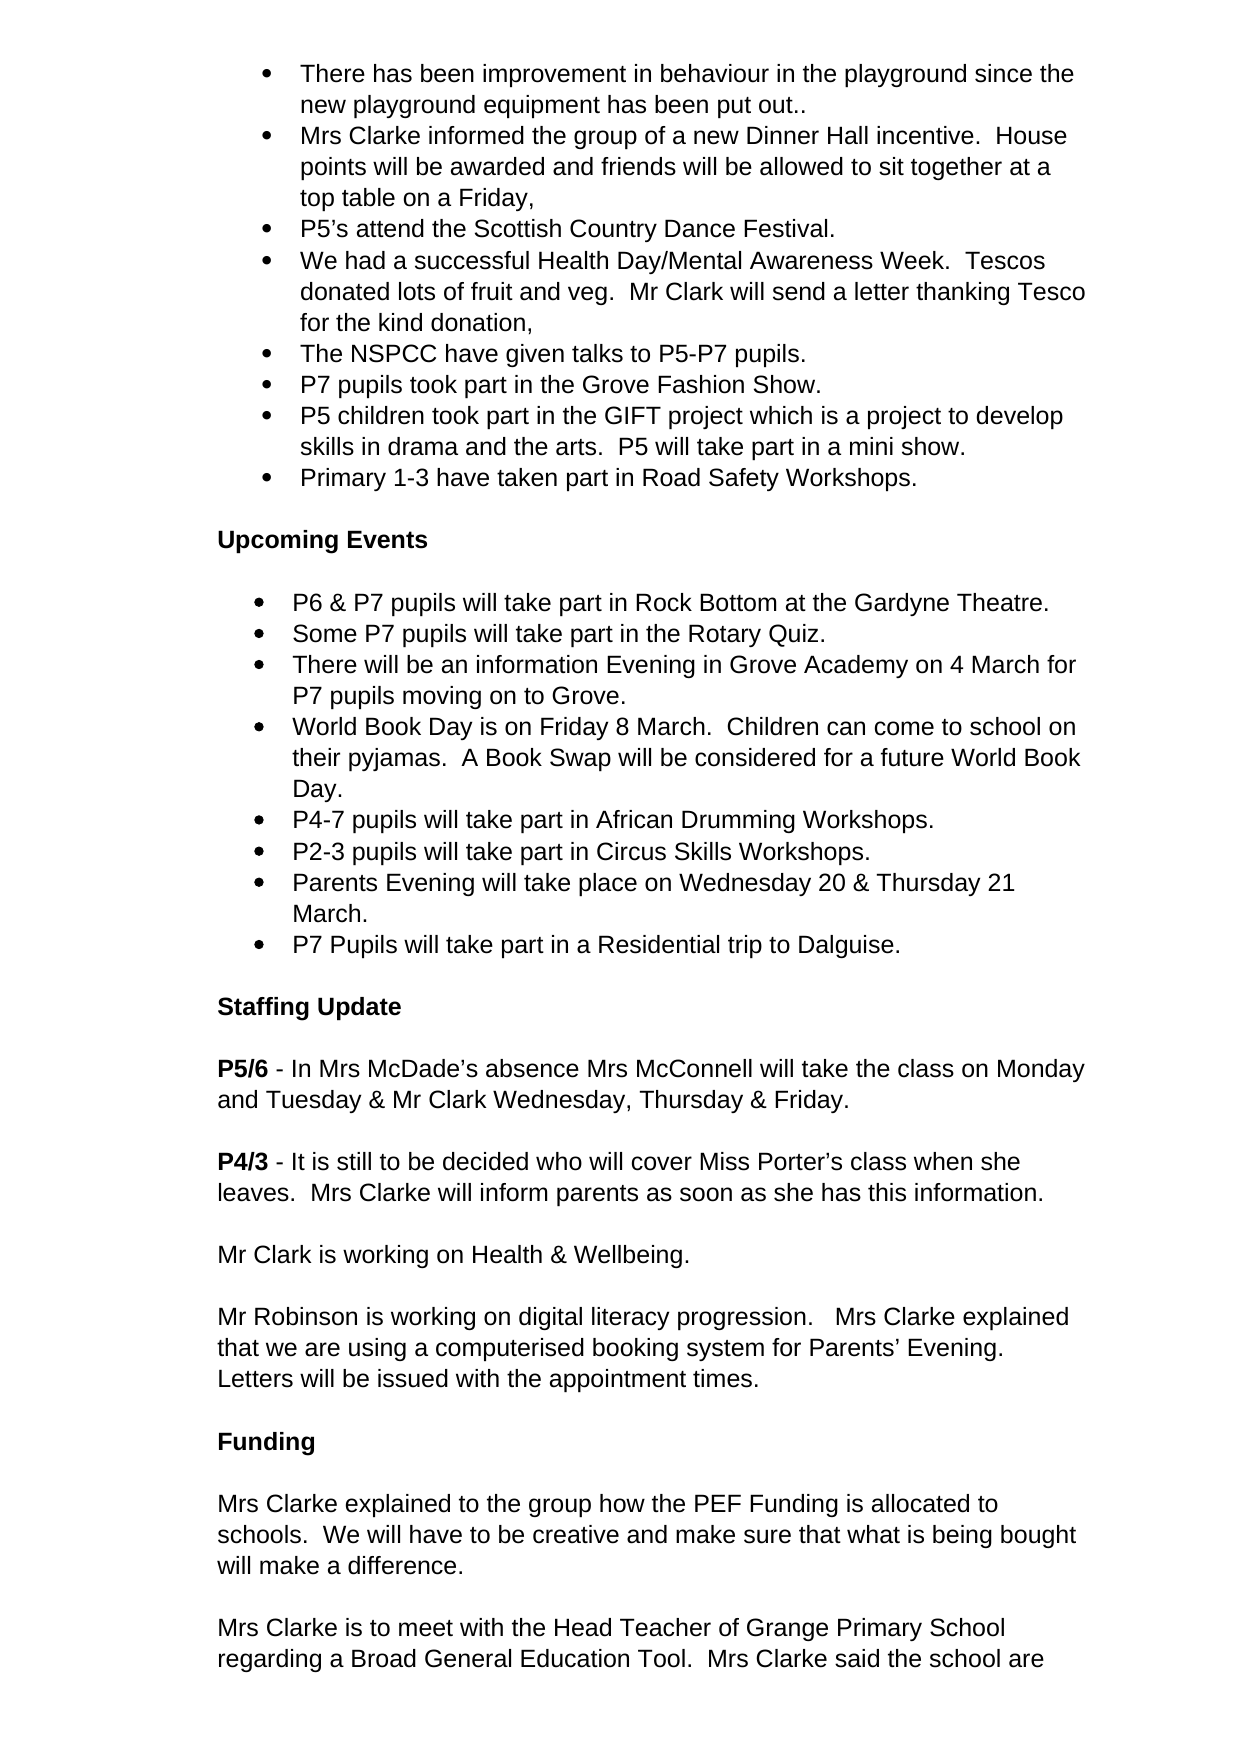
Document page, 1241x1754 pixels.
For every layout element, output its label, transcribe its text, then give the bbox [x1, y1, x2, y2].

list We had a successful Health Day/Mental Awareness Week. Tescos donated lots of fruit and veg. Mr Clark will send a letter thanking Tesco for the kind donation, [262, 246, 1090, 337]
text P5/6 - In Mrs McDade’s absence Mrs McConnell will take the class on Monday and Tuesday & Mr Clark Wednesday, Thursday & Friday. [217, 1054, 1090, 1114]
list Upcoming Events [217, 526, 1090, 554]
text Mr Clark is working on Health & Wellbeing. [217, 1240, 1090, 1269]
list The NSPCC have given talks to P5-P7 pupils. [262, 339, 1090, 368]
list P2-3 pupils will take part in Circus Skills Workshops. [254, 836, 1090, 865]
text P4/3 - It is still to be decided who will cover Miss Porter’s class when she leaves. Mrs Clarke will inform parents as soon as she has this information. [217, 1147, 1090, 1207]
list P5’s attend the Scottish Country Dance Festival. [262, 214, 1090, 243]
text Staffing Update [217, 992, 1090, 1021]
list P4-7 pupils will take part in African Drumming Workshops. [254, 805, 1090, 834]
list Primary 1-3 have taken part in Road Safety Workshops. [262, 463, 1090, 492]
list Mrs Clarke informed the group of a new Dinner Hall incentive. House points will be awarded and friends will be allowed to sit together at a top table on a Friday, [262, 121, 1090, 212]
list There has been improvement in behaviour in the playground since the new playground equipment has been put out.. [262, 59, 1090, 119]
text Mrs Clarke explained to the group how the PEF Funding is allocated to schools. We will have to be creative and make sure that what is being bought will make a difference. [217, 1489, 1090, 1579]
list P7 Pupils will take part in a Residential trip to Dalguise. [254, 930, 1090, 959]
text Funding [217, 1427, 1090, 1455]
list World Book Day is on Friday 8 March. Children can come to school on their pyjamas. A Book Swap will be considered for a future World Book Day. [254, 712, 1090, 803]
list There will be an information Evening in Grove Academy on 4 March for P7 pupils moving on to Grove. [254, 650, 1090, 710]
list P6 & P7 pupils will take part in Rock Bottom at the Gardyne Theatre. [254, 588, 1090, 616]
list P5 children took part in the GIFT project which is a project to develop skills in drama and the arts. P5 will take part in a mini show. [262, 401, 1090, 461]
list Some P7 pupils will take part in the Rotary Quiz. [254, 619, 1090, 648]
list P7 pupils took part in the Grove Fashion Show. [262, 370, 1090, 399]
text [217, 1613, 1090, 1673]
list Parents Evening will take place on Wednesday 20 & Thursday 21 March. [254, 868, 1090, 927]
text Mr Robinson is working on digital literacy progression. Mrs Clarke explained that we are using a computerised booking system for Parents’ Evening. Letters will be issued with the appointment times. [217, 1302, 1090, 1393]
